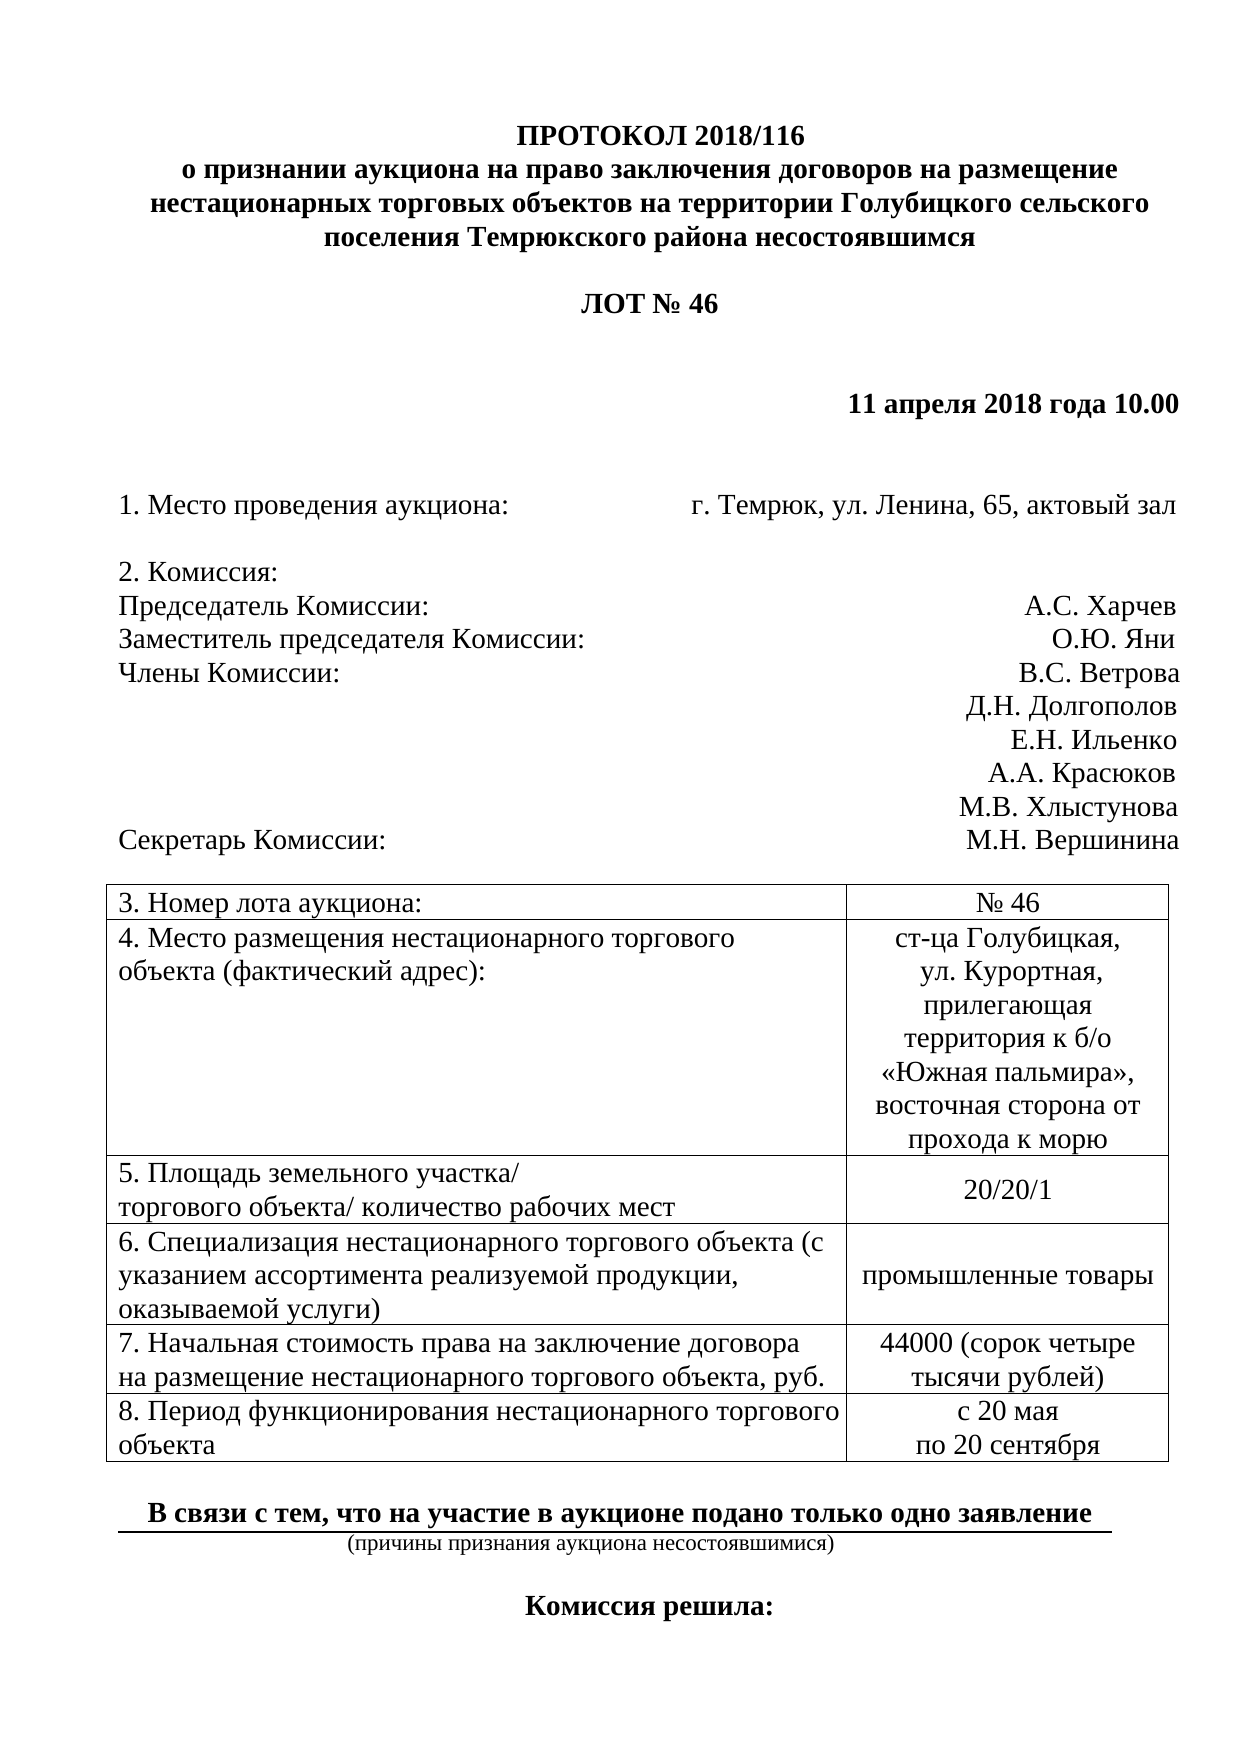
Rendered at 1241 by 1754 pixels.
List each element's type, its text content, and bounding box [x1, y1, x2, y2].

text Е.Н. Ильенко [929, 722, 1181, 755]
text Д.Н. Долгополов [929, 688, 1181, 722]
text ЛОТ № 46 [118, 286, 1181, 319]
text о признании аукциона на право заключения договоров на размещение нестационарных торговых объектов на территории Голубицкого сельского поселения Темрюкского района несостоявшимся [118, 152, 1181, 252]
table_cell с 20 мая по 20 сентября [847, 1394, 1168, 1461]
text Комиссия решила: [118, 1588, 1181, 1622]
text 2. Комиссия: [118, 554, 1181, 588]
text А.А. Красюков [634, 755, 1181, 789]
text 1. Место проведения аукциона: г. Темрюк, ул. Ленина, 65, актовый зал [118, 487, 1181, 521]
text Председатель Комиссии: А.С. Харчев [118, 588, 1181, 621]
text Заместитель председателя Комиссии: О.Ю. Яни [118, 621, 1181, 655]
table_header № 46 [847, 885, 1168, 919]
text Члены Комиссии: В.С. Ветрова [118, 655, 1181, 688]
text М.В. Хлыстунова [118, 789, 1181, 822]
table_cell 8. Период функционирования нестационарного торгового объекта [107, 1394, 846, 1461]
table_cell 20/20/1 [847, 1156, 1168, 1223]
title ПРОТОКОЛ 2018/116 [118, 118, 1181, 152]
text (причины признания аукциона несостоявшимися) [118, 1529, 1181, 1555]
table_header 3. Номер лота аукциона: [107, 885, 846, 919]
table_cell 4. Место размещения нестационарного торгового объекта (фактический адрес): [107, 920, 846, 1154]
text В связи с тем, что на участие в аукционе подано только одно заявление [118, 1495, 1181, 1529]
table_cell 44000 (сорок четыре тысячи рублей) [847, 1325, 1168, 1392]
table_cell 7. Начальная стоимость права на заключение договора на размещение нестационарного торгового объекта, руб. [107, 1325, 846, 1392]
table_cell промышленные товары [847, 1224, 1168, 1324]
table_cell 5. Площадь земельного участка/ торгового объекта/ количество рабочих мест [107, 1156, 846, 1223]
table_cell 6. Специализация нестационарного торгового объекта (с указанием ассортимента реализуемой продукции, оказываемой услуги) [107, 1224, 846, 1324]
text 11 апреля 2018 года 10.00 [118, 386, 1181, 453]
table_cell ст-ца Голубицкая, ул. Курортная, прилегающая территория к б/о «Южная пальмира», восточная сторона от прохода к морю [847, 920, 1168, 1154]
text Секретарь Комиссии: М.Н. Вершинина [118, 822, 1181, 856]
